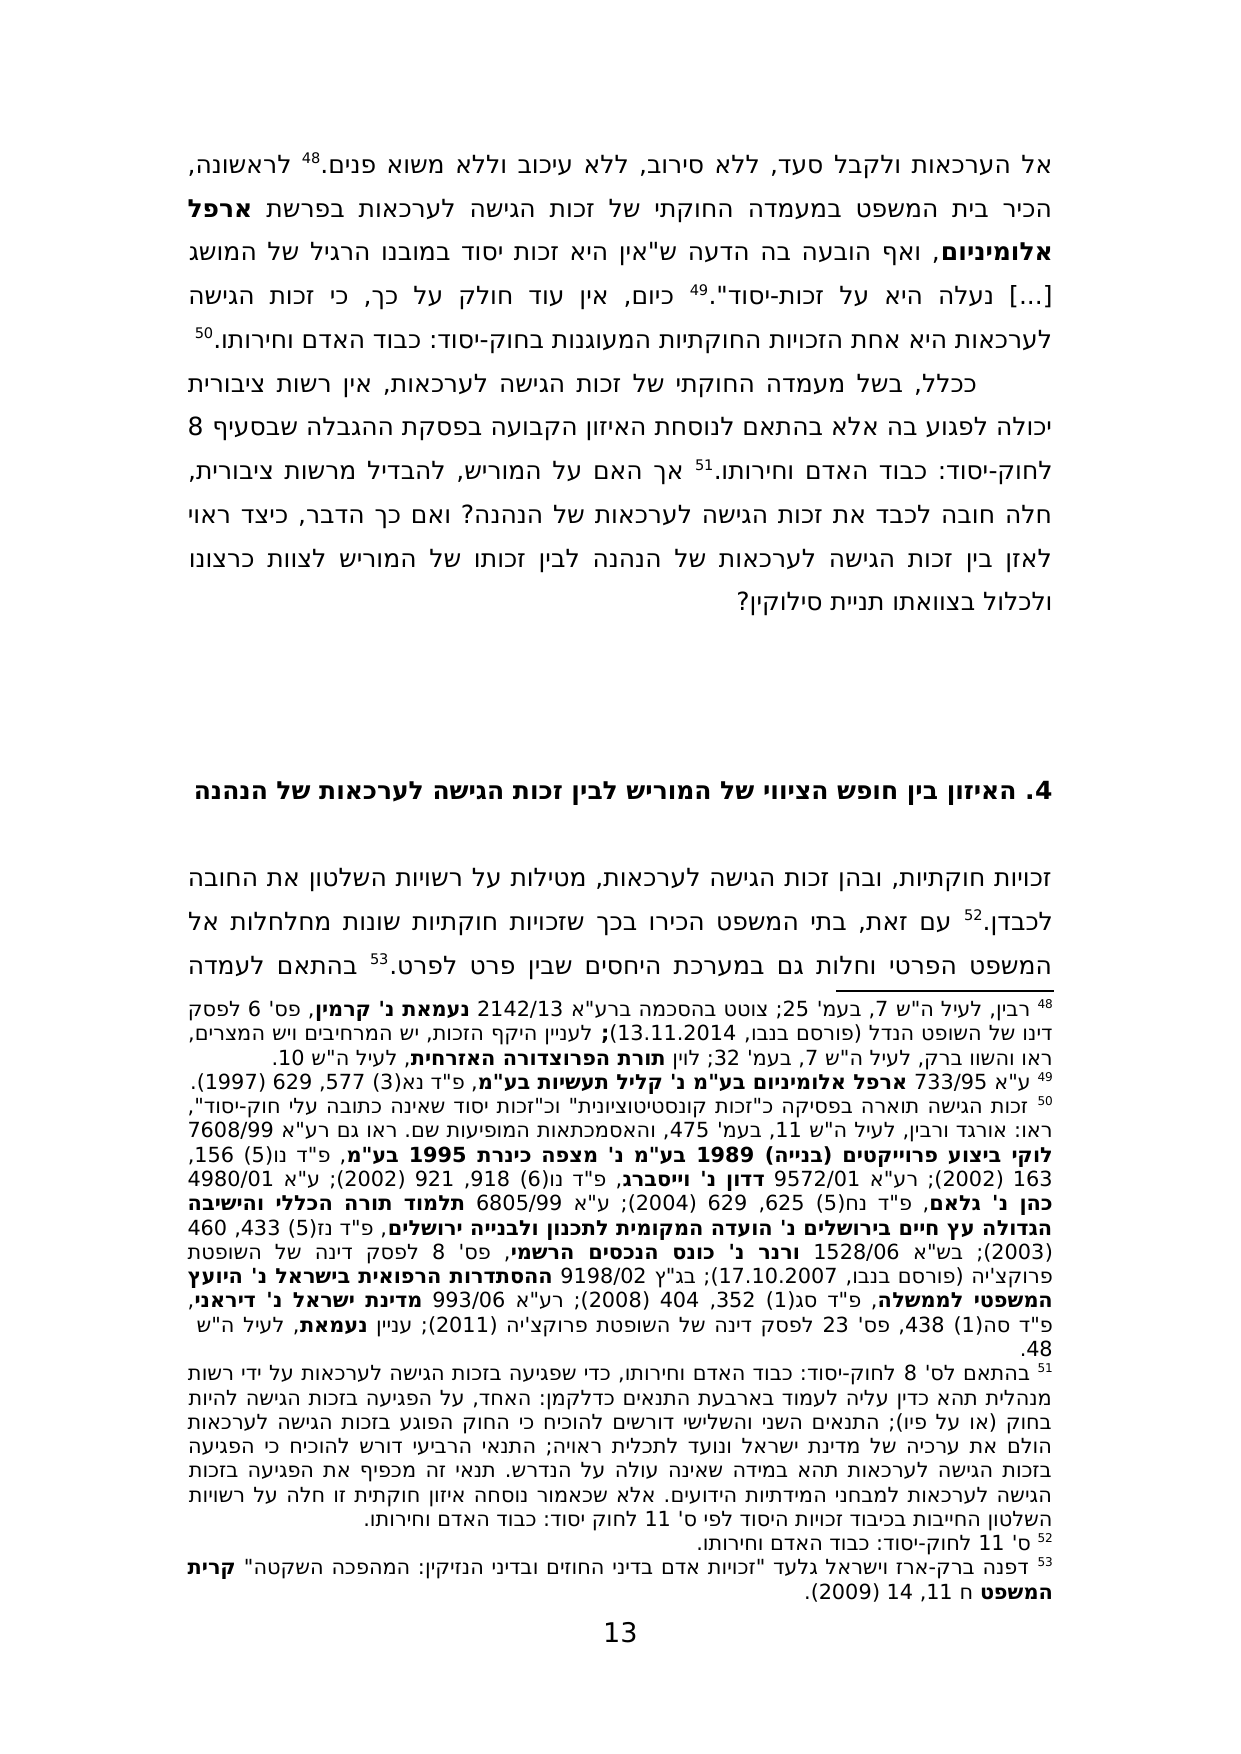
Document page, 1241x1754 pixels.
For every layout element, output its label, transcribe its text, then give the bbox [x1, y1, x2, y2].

text 4. האיזון בין חופש הציווי של המוריש לבין זכות הגישה לערכאות של הנהנה [187, 776, 1053, 806]
text ככלל, בשל מעמדה החוקתי של זכות הגישה לערכאות, אין רשות ציבורית יכולה לפגוע בה אלא בהתאם לנוסחת האיזון הקבועה בפסקת ההגבלה שבסעיף 8 לחוק-יסוד: כבוד האדם וחירותו. אך האם על המוריש, להבדיל מרשות ציבורית, חלה חובה לכבד את זכות הגישה לערכאות של הנהנה? ואם כך הדבר, כיצד ראוי לאזן בין זכות הגישה לערכאות של הנהנה לבין זכותו של המוריש לצוות כרצונו ולכלול בצוואתו תניית סילוקין? [187, 369, 1053, 617]
text זכותו של אדם לפנות לערכאות מהווה כלי להגשמת הזכויות המהותיות המוקנות לו על פי חוק. כך הדבר גם בנוגע למימוש זכויות המוקנות בחוק-יסוד ובהן זכויות אדם, שכן "בלי זכות הגישה, אין טעם לזכויות אדם". בפסיקה ובספרות בישראל נקבע כי פגיעה בזכות הגישה לערכאות משמעותה פגיעה בזכותו של הפרט לפנות אל הערכאות ולקבל סעד, ללא סירוב, ללא עיכוב וללא משוא פנים. לראשונה, הכיר בית המשפט במעמדה החוקתי של זכות הגישה לערכאות בפרשת ארפל אלומיניום, ואף הובעה בה הדעה ש"אין היא זכות יסוד במובנו הרגיל של המושג [...] נעלה היא על זכות-יסוד". כיום, אין עוד חולק על כך, כי זכות הגישה לערכאות היא אחת הזכויות החוקתיות המעוגנות בחוק-יסוד: כבוד האדם וחירותו. [187, 150, 1053, 354]
